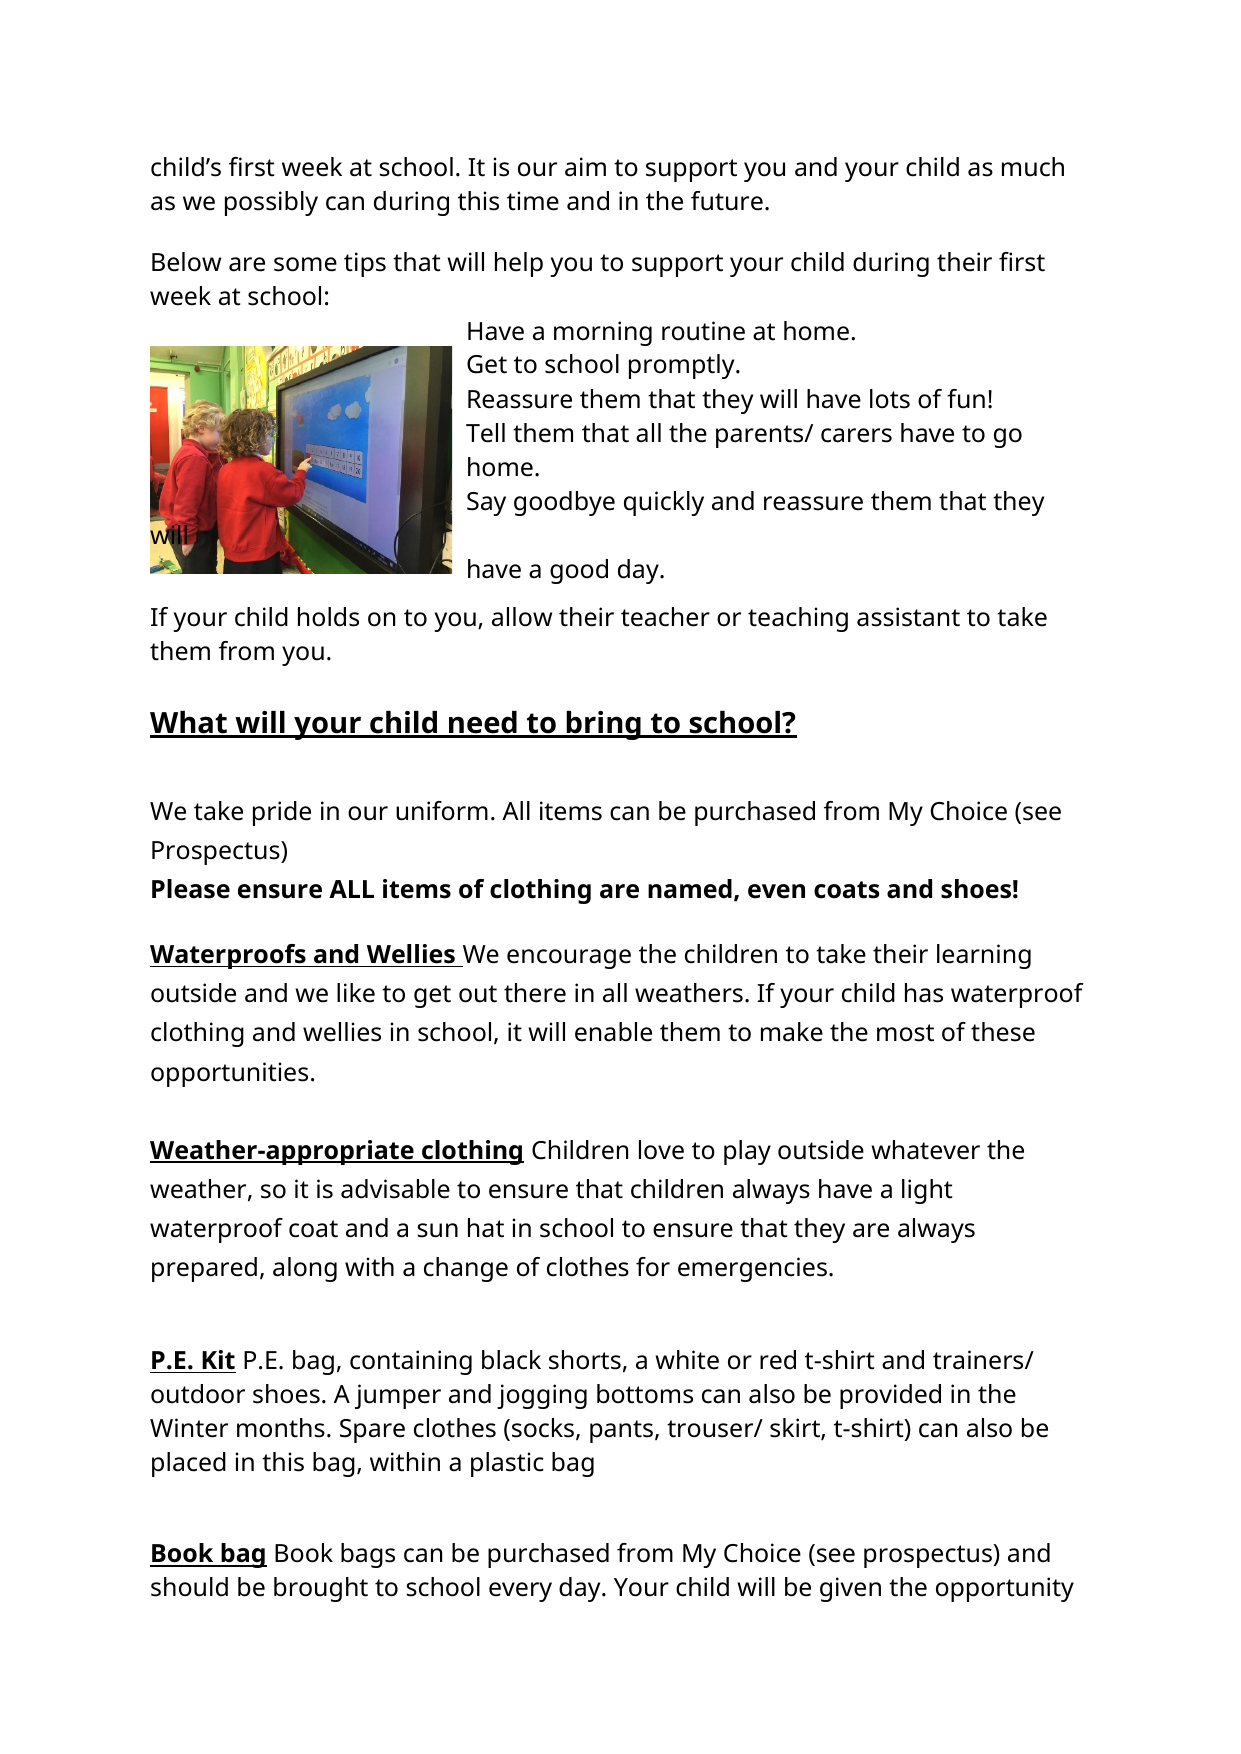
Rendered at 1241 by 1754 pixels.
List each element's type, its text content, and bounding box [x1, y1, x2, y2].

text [150, 1536, 1090, 1604]
text have a good day. [150, 552, 1090, 586]
text What will your child need to bring to school? [150, 702, 1090, 742]
text Get to school promptly. [150, 347, 1090, 381]
text Waterproofs and Wellies We encourage the children to take their learning outside and we like to get out there in all weathers. If your child has waterproof clothing and wellies in school, it will enable them to make the most of these opportunities. [150, 937, 1090, 1088]
text P.E. Kit P.E. bag, containing black shorts, a white or red t-shirt and trainers/ outdoor shoes. A jumper and jogging bottoms can also be provided in the Winter months. Spare clothes (socks, pants, trouser/ skirt, t-shirt) can also be placed in this bag, within a plastic bag [150, 1343, 1090, 1479]
text Have a morning routine at home. [150, 313, 1090, 347]
text Weather-appropriate clothing Children love to play outside whatever the weather, so it is advisable to ensure that children always have a light waterproof coat and a sun hat in school to ensure that they are always prepared, along with a change of clothes for emergencies. [150, 1133, 1090, 1284]
text home. [150, 449, 1090, 483]
text We take pride in our uniform. All items can be purchased from My Choice (see Prospectus) [150, 793, 1090, 866]
text Reassure them that they will have lots of fun! [150, 381, 1090, 415]
text Below are some tips that will help you to support your child during their first week at school: [150, 245, 1090, 313]
text Tell them that all the parents/ carers have to go [150, 415, 1090, 449]
text Please ensure ALL items of clothing are named, even coats and shoes! [150, 872, 1090, 906]
text If your child holds on to you, allow their teacher or teaching assistant to take them from you. [150, 600, 1090, 668]
text Say goodbye quickly and reassure them that they will [150, 483, 1090, 552]
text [150, 150, 1090, 218]
